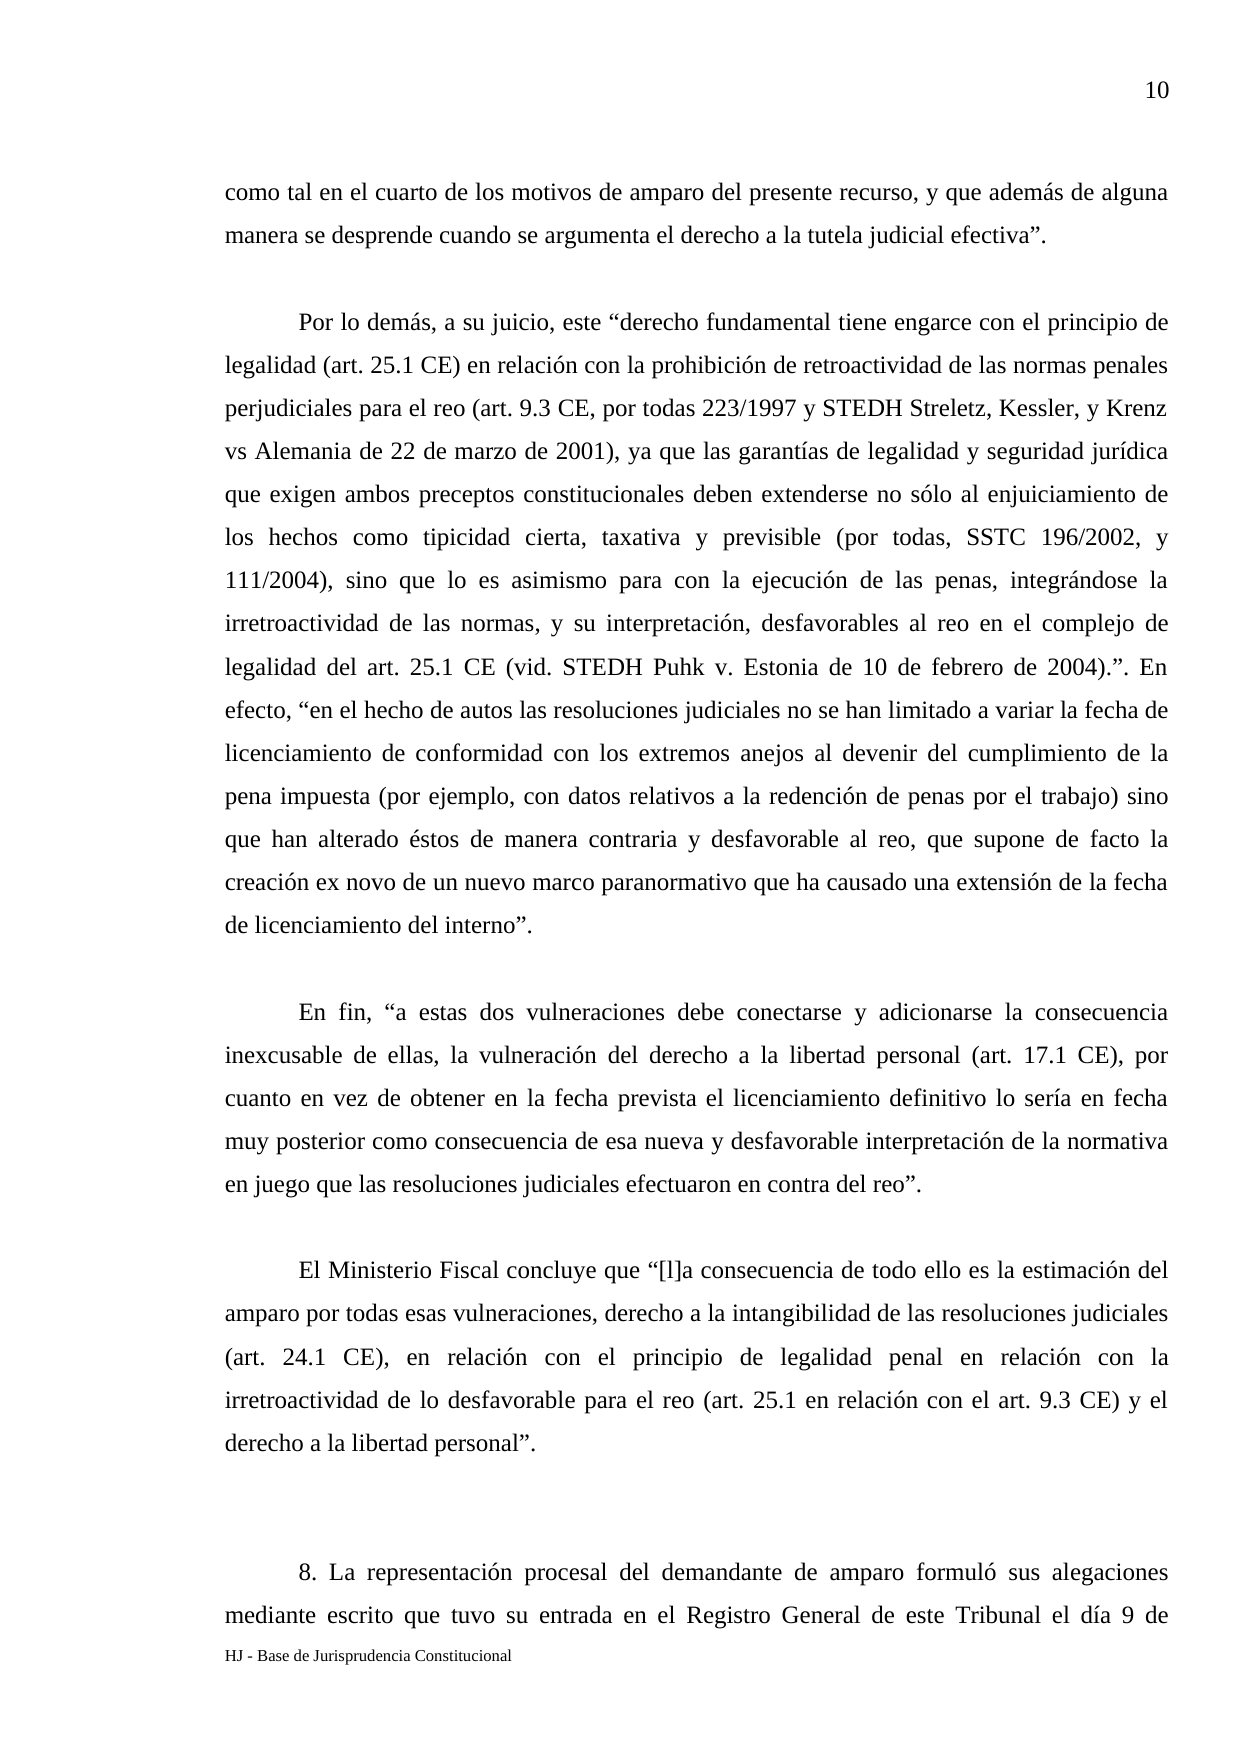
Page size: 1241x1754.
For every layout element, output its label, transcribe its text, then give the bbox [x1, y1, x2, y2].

text En fin, “a estas dos vulneraciones debe conectarse y adicionarse la consecuencia inexcusable de ellas, la vulneración del derecho a la libertad personal (art. 17.1 CE), por cuanto en vez de obtener en la fecha prevista el licenciamiento definitivo lo sería en fecha muy posterior como consecuencia de esa nueva y desfavorable interpretación de la normativa en juego que las resoluciones judiciales efectuaron en contra del reo”. [224, 997, 1169, 1198]
text Por lo demás, a su juicio, este “derecho fundamental tiene engarce con el principio de legalidad (art. 25.1 CE) en relación con la prohibición de retroactividad de las normas penales perjudiciales para el reo (art. 9.3 CE, por todas 223/1997 y STEDH Streletz, Kessler, y Krenz vs Alemania de 22 de marzo de 2001), ya que las garantías de legalidad y seguridad jurídica que exigen ambos preceptos constitucionales deben extenderse no sólo al enjuiciamiento de los hechos como tipicidad cierta, taxativa y previsible (por todas, SSTC 196/2002, y 111/2004), sino que lo es asimismo para con la ejecución de las penas, integrándose la irretroactividad de las normas, y su interpretación, desfavorables al reo en el complejo de legalidad del art. 25.1 CE (vid. STEDH Puhk v. Estonia de 10 de febrero de 2004).”. En efecto, “en el hecho de autos las resoluciones judiciales no se han limitado a variar la fecha de licenciamiento de conformidad con los extremos anejos al devenir del cumplimiento de la pena impuesta (por ejemplo, con datos relativos a la redención de penas por el trabajo) sino que han alterado éstos de manera contraria y desfavorable al reo, que supone de facto la creación ex novo de un nuevo marco paranormativo que ha causado una extensión de la fecha de licenciamiento del interno”. [224, 307, 1169, 939]
text El Ministerio Fiscal concluye que “[l]a consecuencia de todo ello es la estimación del amparo por todas esas vulneraciones, derecho a la intangibilidad de las resoluciones judiciales (art. 24.1 CE), en relación con el principio de legalidad penal en relación con la irretroactividad de lo desfavorable para el reo (art. 25.1 en relación con el art. 9.3 CE) y el derecho a la libertad personal”. [224, 1255, 1169, 1457]
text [224, 177, 1169, 249]
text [224, 1557, 1169, 1629]
